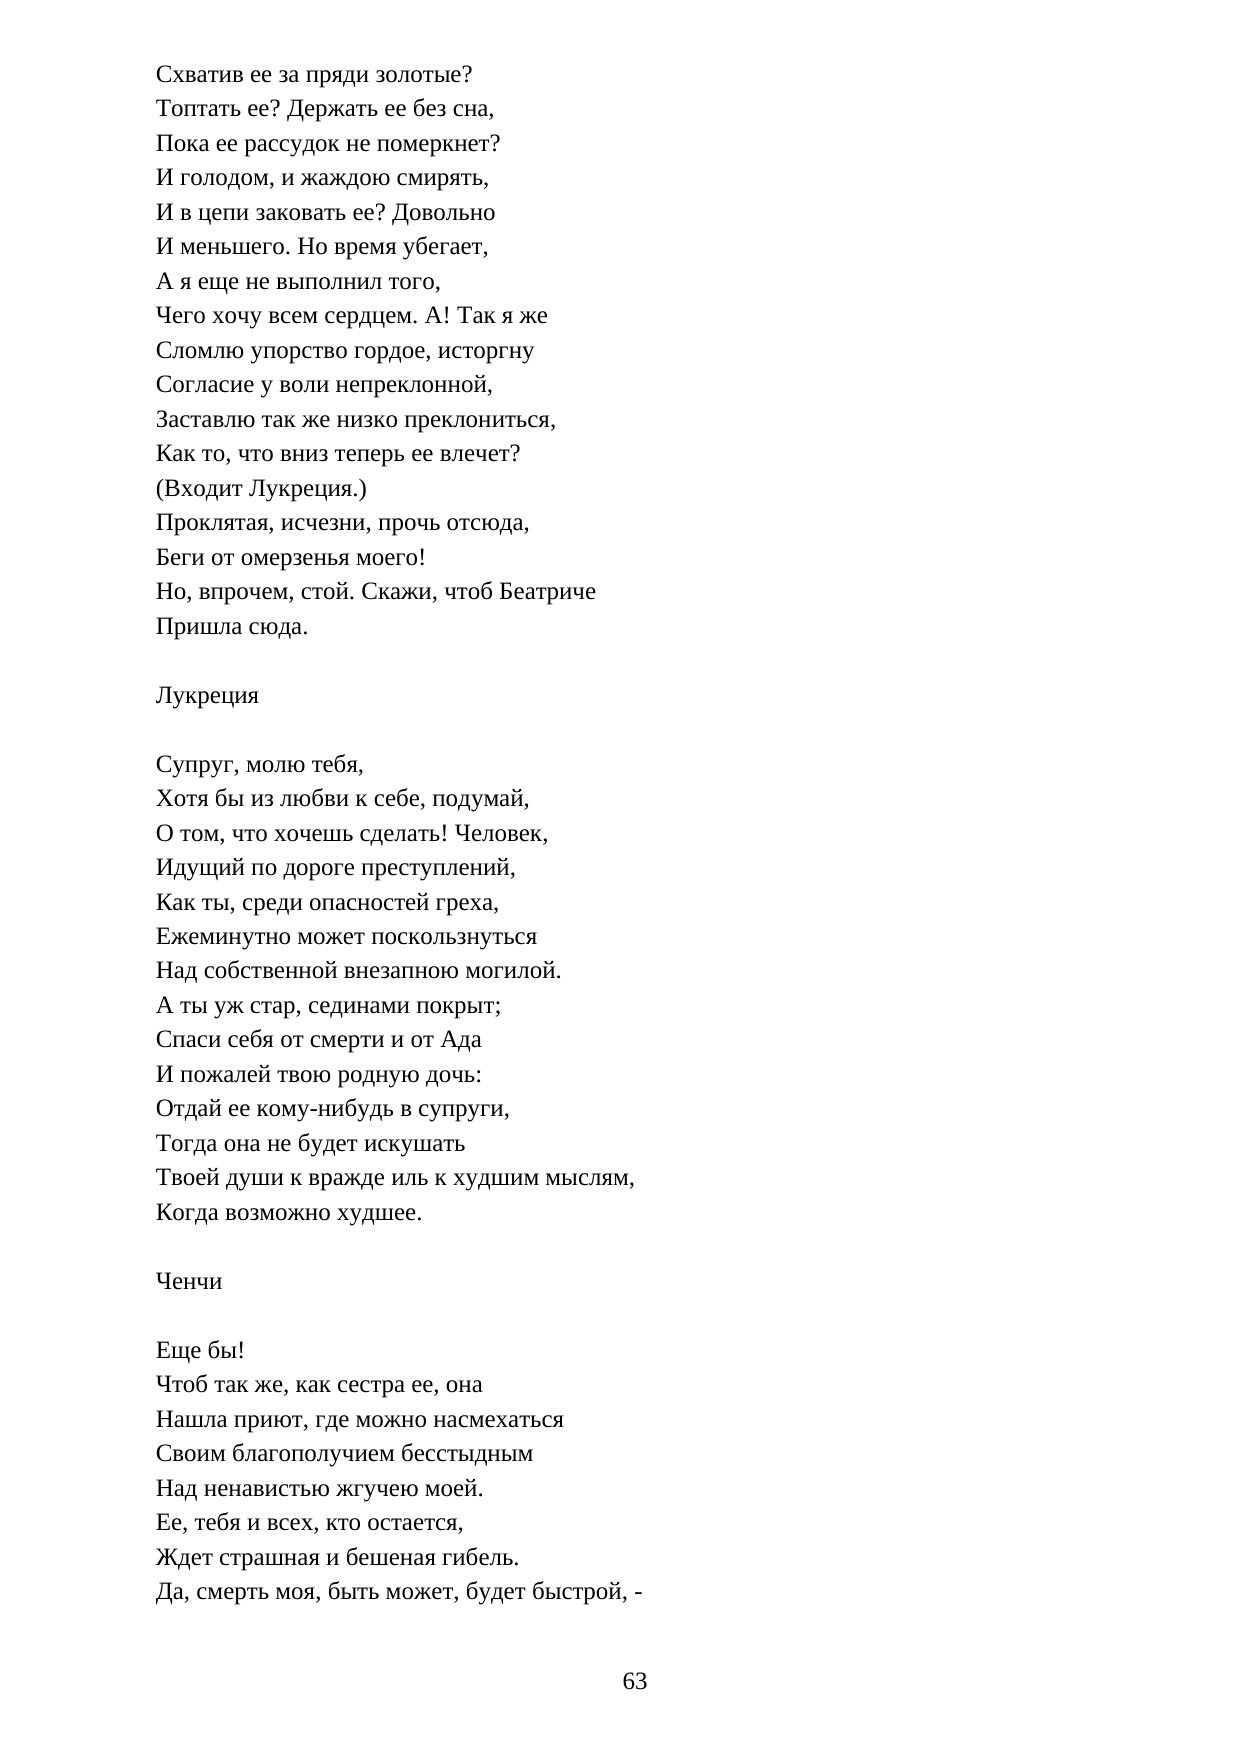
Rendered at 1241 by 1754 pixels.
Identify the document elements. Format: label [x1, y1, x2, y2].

text [118, 59, 1152, 1605]
